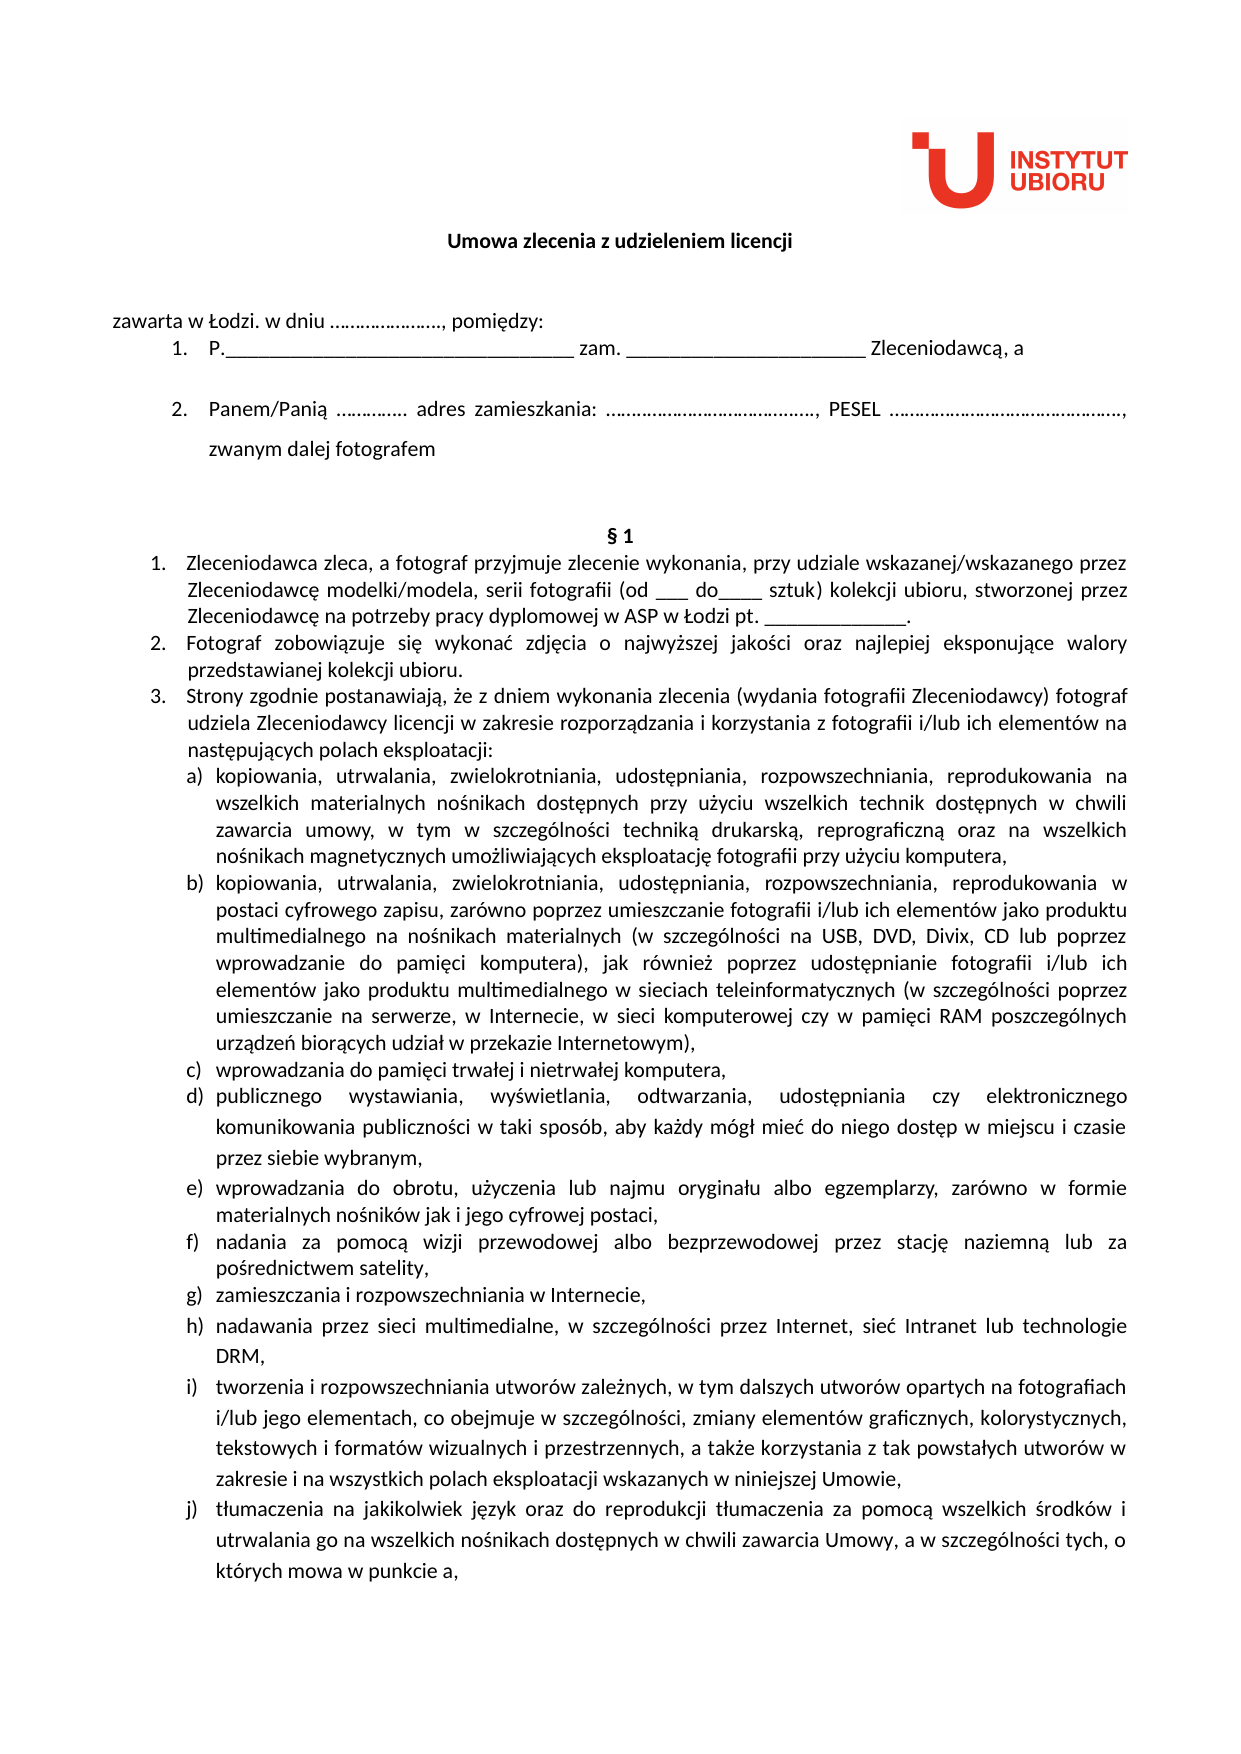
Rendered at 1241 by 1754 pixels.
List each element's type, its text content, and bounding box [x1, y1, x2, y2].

picture [899, 118, 1129, 214]
list nadania za pomocą wizji przewodowej albo bezprzewodowej przez stację naziemną lub za pośrednictwem satelity, [186, 1228, 1128, 1281]
list kopiowania, utrwalania, zwielokrotniania, udostępniania, rozpowszechniania, reprodukowania w postaci cyfrowego zapisu, zarówno poprzez umieszczanie fotografii i/lub ich elementów jako produktu multimedialnego na nośnikach materialnych (w szczególności na USB, DVD, Divix, CD lub poprzez wprowadzanie do pamięci komputera), jak również poprzez udostępnianie fotografii i/lub ich elementów jako produktu multimedialnego w sieciach teleinformatycznych (w szczególności poprzez umieszczanie na serwerze, w Internecie, w sieci komputerowej czy w pamięci RAM poszczególnych urządzeń biorących udział w przekazie Internetowym), [186, 869, 1128, 1056]
list nadawania przez sieci multimedialne, w szczególności przez Internet, sieć Intranet lub technologie DRM, [186, 1312, 1128, 1369]
list zamieszczania i rozpowszechniania w Internecie, [186, 1281, 1128, 1308]
list tłumaczenia na jakikolwiek język oraz do reprodukcji tłumaczenia za pomocą wszelkich środków i utrwalania go na wszelkich nośnikach dostępnych w chwili zawarcia Umowy, a w szczególności tych, o których mowa w punkcie a, [186, 1496, 1128, 1583]
text Umowa zlecenia z udzieleniem licencji [112, 228, 1128, 254]
text § 1 [112, 523, 1128, 549]
list Panem/Panią ………….. adres zamieszkania: ……..………………………..…., PESEL ………………………………………., zwanym dalej fotografem [171, 395, 1128, 462]
list tworzenia i rozpowszechniania utworów zależnych, w tym dalszych utworów opartych na fotografiach i/lub jego elementach, co obejmuje w szczególności, zmiany elementów graficznych, kolorystycznych, tekstowych i formatów wizualnych i przestrzennych, a także korzystania z tak powstałych utworów w zakresie i na wszystkich polach eksploatacji wskazanych w niniejszej Umowie, [186, 1373, 1128, 1492]
list Fotograf zobowiązuje się wykonać zdjęcia o najwyższej jakości oraz najlepiej eksponujące walory przedstawianej kolekcji ubioru. [150, 629, 1128, 683]
list kopiowania, utrwalania, zwielokrotniania, udostępniania, rozpowszechniania, reprodukowania na wszelkich materialnych nośnikach dostępnych przy użyciu wszelkich technik dostępnych w chwili zawarcia umowy, w tym w szczególności techniką drukarską, reprograficzną oraz na wszelkich nośnikach magnetycznych umożliwiających eksploatację fotografii przy użyciu komputera, [186, 763, 1128, 869]
list P.________________________________ zam. ______________________ Zleceniodawcą, a [171, 334, 1128, 361]
list wprowadzania do obrotu, użyczenia lub najmu oryginału albo egzemplarzy, zarówno w formie materialnych nośników jak i jego cyfrowej postaci, [186, 1174, 1128, 1228]
list Zleceniodawca zleca, a fotograf przyjmuje zlecenie wykonania, przy udziale wskazanej/wskazanego przez Zleceniodawcę modelki/modela, serii fotografii (od ___ do____ sztuk) kolekcji ubioru, stworzonej przez Zleceniodawcę na potrzeby pracy dyplomowej w ASP w Łodzi pt. _____________. [150, 549, 1128, 629]
list wprowadzania do pamięci trwałej i nietrwałej komputera, [186, 1056, 1128, 1083]
list Strony zgodnie postanawiają, że z dniem wykonania zlecenia (wydania fotografii Zleceniodawcy) fotograf udziela Zleceniodawcy licencji w zakresie rozporządzania i korzystania z fotografii i/lub ich elementów na następujących polach eksploatacji: [150, 683, 1128, 763]
text zawarta w Łodzi. w dniu …………………., pomiędzy: [112, 308, 1128, 334]
list publicznego wystawiania, wyświetlania, odtwarzania, udostępniania czy elektronicznego komunikowania publiczności w taki sposób, aby każdy mógł mieć do niego dostęp w miejscu i czasie przez siebie wybranym, [186, 1083, 1128, 1171]
